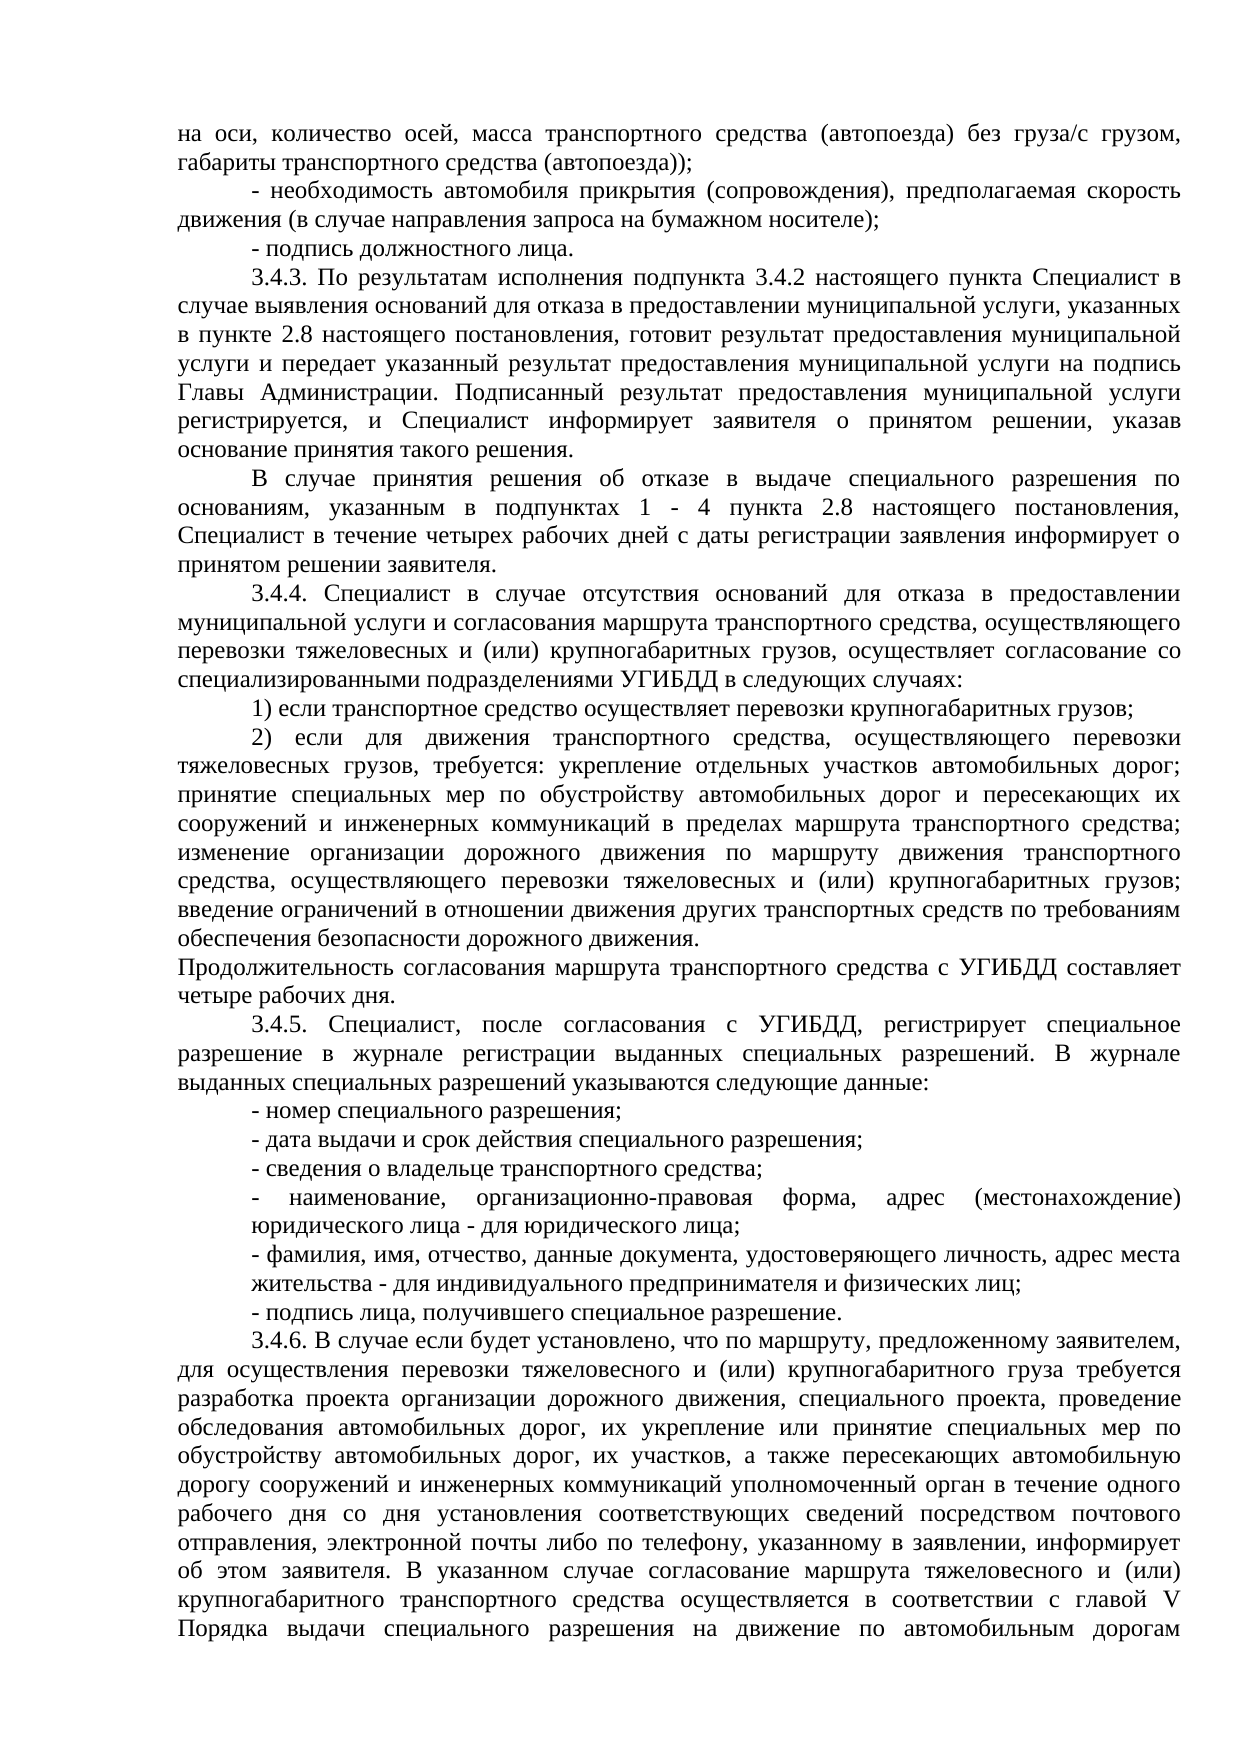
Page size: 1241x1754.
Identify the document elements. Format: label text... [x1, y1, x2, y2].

text - необходимость автомобиля прикрытия (сопровождения), предполагаемая скорость движения (в случае направления запроса на бумажном носителе); [177, 176, 1182, 233]
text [177, 1326, 1182, 1642]
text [177, 118, 1182, 176]
text 3.4.4. Специалист в случае отсутствия оснований для отказа в предоставлении муниципальной услуги и согласования маршрута транспортного средства, осуществляющего перевозки тяжеловесных и (или) крупногабаритных грузов, осуществляет согласование со специализированными подразделениями УГИБДД в следующих случаях: [177, 578, 1182, 693]
text 3.4.5. Специалист, после согласования с УГИБДД, регистрирует специальное разрешение в журнале регистрации выданных специальных разрешений. В журнале выданных специальных разрешений указываются следующие данные: [177, 1009, 1182, 1096]
text - дата выдачи и срок действия специального разрешения; [251, 1124, 1182, 1153]
text - подпись должностного лица. [251, 233, 1182, 262]
text Продолжительность согласования маршрута транспортного средства с УГИБДД составляет четыре рабочих дня. [177, 952, 1182, 1009]
text 3.4.3. По результатам исполнения подпункта 3.4.2 настоящего пункта Специалист в случае выявления оснований для отказа в предоставлении муниципальной услуги, указанных в пункте 2.8 настоящего постановления, готовит результат предоставления муниципальной услуги и передает указанный результат предоставления муниципальной услуги на подпись Главы Администрации. Подписанный результат предоставления муниципальной услуги регистрируется, и Специалист информирует заявителя о принятом решении, указав основание принятия такого решения. [177, 262, 1182, 463]
text 1) если транспортное средство осуществляет перевозки крупногабаритных грузов; [177, 693, 1182, 722]
text - фамилия, имя, отчество, данные документа, удостоверяющего личность, адрес места жительства - для индивидуального предпринимателя и физических лиц; [251, 1239, 1182, 1297]
text - сведения о владельце транспортного средства; [251, 1153, 1182, 1182]
text 2) если для движения транспортного средства, осуществляющего перевозки тяжеловесных грузов, требуется: укрепление отдельных участков автомобильных дорог; принятие специальных мер по обустройству автомобильных дорог и пересекающих их сооружений и инженерных коммуникаций в пределах маршрута транспортного средства; изменение организации дорожного движения по маршруту движения транспортного средства, осуществляющего перевозки тяжеловесных и (или) крупногабаритных грузов; введение ограничений в отношении движения других транспортных средств по требованиям обеспечения безопасности дорожного движения. [177, 722, 1182, 952]
text - номер специального разрешения; [251, 1096, 1182, 1124]
text - наименование, организационно-правовая форма, адрес (местонахождение) юридического лица - для юридического лица; [251, 1182, 1182, 1239]
text В случае принятия решения об отказе в выдаче специального разрешения по основаниям, указанным в подпунктах 1 - 4 пункта 2.8 настоящего постановления, Специалист в течение четырех рабочих дней с даты регистрации заявления информирует о принятом решении заявителя. [177, 463, 1181, 578]
text - подпись лица, получившего специальное разрешение. [251, 1297, 1182, 1326]
